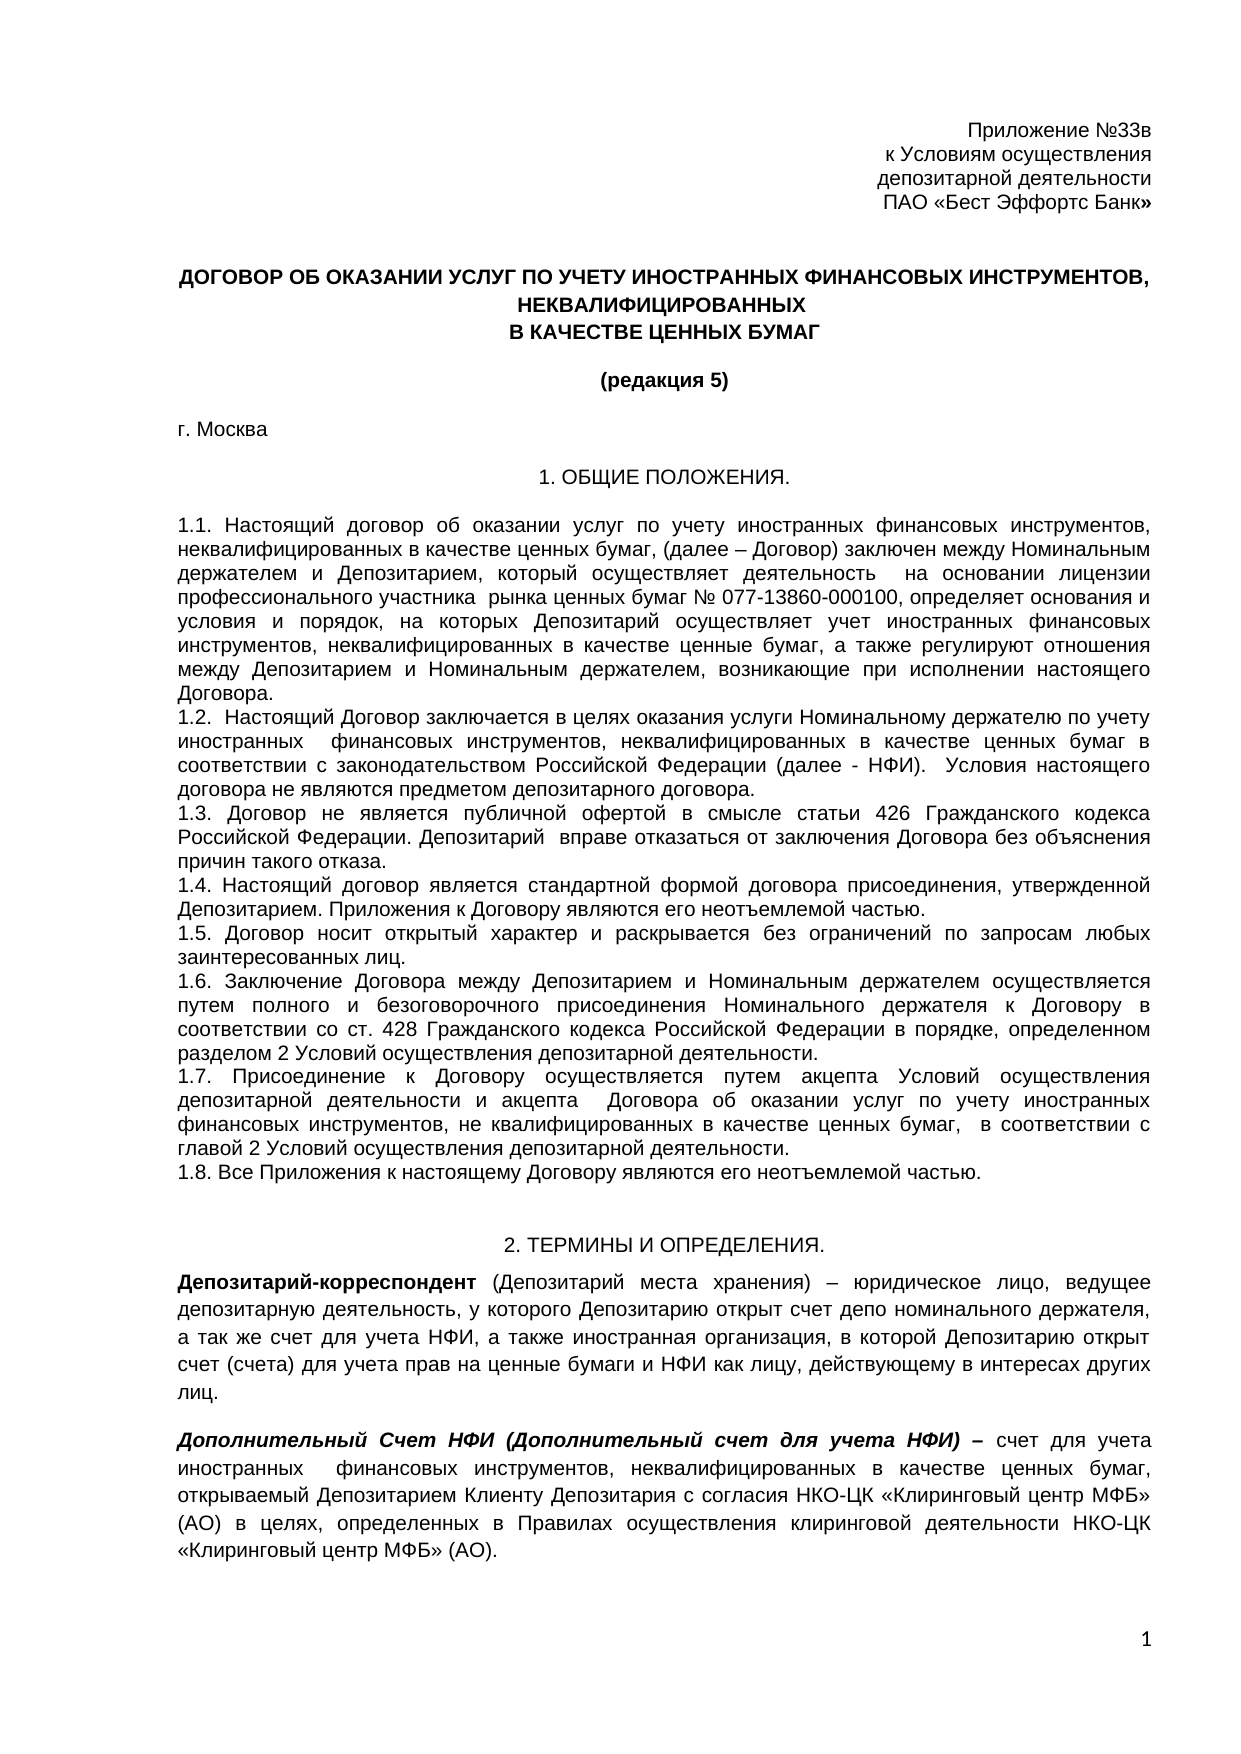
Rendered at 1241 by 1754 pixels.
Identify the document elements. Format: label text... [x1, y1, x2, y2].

text 1.8. Все Приложения к настоящему Договору являются его неотъемлемой частью. [177, 1160, 1152, 1184]
text к Условиям осуществления [177, 142, 1152, 166]
text 1.1. Настоящий договор об оказании услуг по учету иностранных финансовых инструментов, неквалифицированных в качестве ценных бумаг, (далее – Договор) заключен между Номинальным держателем и Депозитарием, который осуществляет деятельность на основании лицензии профессионального участника рынка ценных бумаг № 077-13860-000100, определяет основания и условия и порядок, на которых Депозитарий осуществляет учет иностранных финансовых инструментов, неквалифицированных в качестве ценные бумаг, а также регулируют отношения между Депозитарием и Номинальным держателем, возникающие при исполнении настоящего Договора. [177, 513, 1152, 705]
text ДОГОВОР ОБ ОКАЗАНИИ УСЛУГ ПО УЧЕТУ ИНОСТРАННЫХ ФИНАНСОВЫХ ИНСТРУМЕНТОВ, НЕКВАЛИФИЦИРОВАННЫХ В КАЧЕСТВЕ ЦЕННЫХ БУМАГ [177, 265, 1152, 344]
text 1.2. Настоящий Договор заключается в целях оказания услуги Номинальному держателю по учету иностранных финансовых инструментов, неквалифицированных в качестве ценных бумаг в соответствии с законодательством Российской Федерации (далее - НФИ). Условия настоящего договора не являются предметом депозитарного договора. [177, 705, 1152, 801]
text депозитарной деятельности [177, 166, 1152, 190]
text Приложение №33в [177, 118, 1152, 142]
text г. Москва [177, 417, 1152, 441]
text Депозитарий-корреспондент (Депозитарий места хранения) – юридическое лицо, ведущее депозитарную деятельность, у которого Депозитарию открыт счет депо номинального держателя, а так же счет для учета НФИ, а также иностранная организация, в которой Депозитарию открыт счет (счета) для учета прав на ценные бумаги и НФИ как лицу, действующему в интересах других лиц. [177, 1269, 1152, 1403]
text 1. ОБЩИЕ ПОЛОЖЕНИЯ. [177, 465, 1152, 489]
text (редакция 5) [177, 368, 1152, 392]
text ПАО «Бест Эффортс Банк» [177, 190, 1152, 214]
text 1.5. Договор носит открытый характер и раскрывается без ограничений по запросам любых заинтересованных лиц. [177, 921, 1152, 968]
text 1.7. Присоединение к Договору осуществляется путем акцепта Условий осуществления депозитарной деятельности и акцепта Договора об оказании услуг по учету иностранных финансовых инструментов, не квалифицированных в качестве ценных бумаг, в соответствии с главой 2 Условий осуществления депозитарной деятельности. [177, 1064, 1152, 1160]
text 2. ТЕРМИНЫ И ОПРЕДЕЛЕНИЯ. [177, 1233, 1152, 1257]
text 1.3. Договор не является публичной офертой в смысле статьи 426 Гражданского кодекса Российской Федерации. Депозитарий вправе отказаться от заключения Договора без объяснения причин такого отказа. [177, 801, 1152, 873]
text 1.4. Настоящий договор является стандартной формой договора присоединения, утвержденной Депозитарием. Приложения к Договору являются его неотъемлемой частью. [177, 873, 1152, 921]
text Дополнительный Счет НФИ (Дополнительный счет для учета НФИ) – счет для учета иностранных финансовых инструментов, неквалифицированных в качестве ценных бумаг, открываемый Депозитарием Клиенту Депозитария с согласия НКО-ЦК «Клиринговый центр МФБ» (АО) в целях, определенных в Правилах осуществления клиринговой деятельности НКО-ЦК «Клиринговый центр МФБ» (АО). [177, 1428, 1152, 1562]
text 1.6. Заключение Договора между Депозитарием и Номинальным держателем осуществляется путем полного и безоговорочного присоединения Номинального держателя к Договору в соответствии со ст. 428 Гражданского кодекса Российской Федерации в порядке, определенном разделом 2 Условий осуществления депозитарной деятельности. [177, 968, 1152, 1064]
